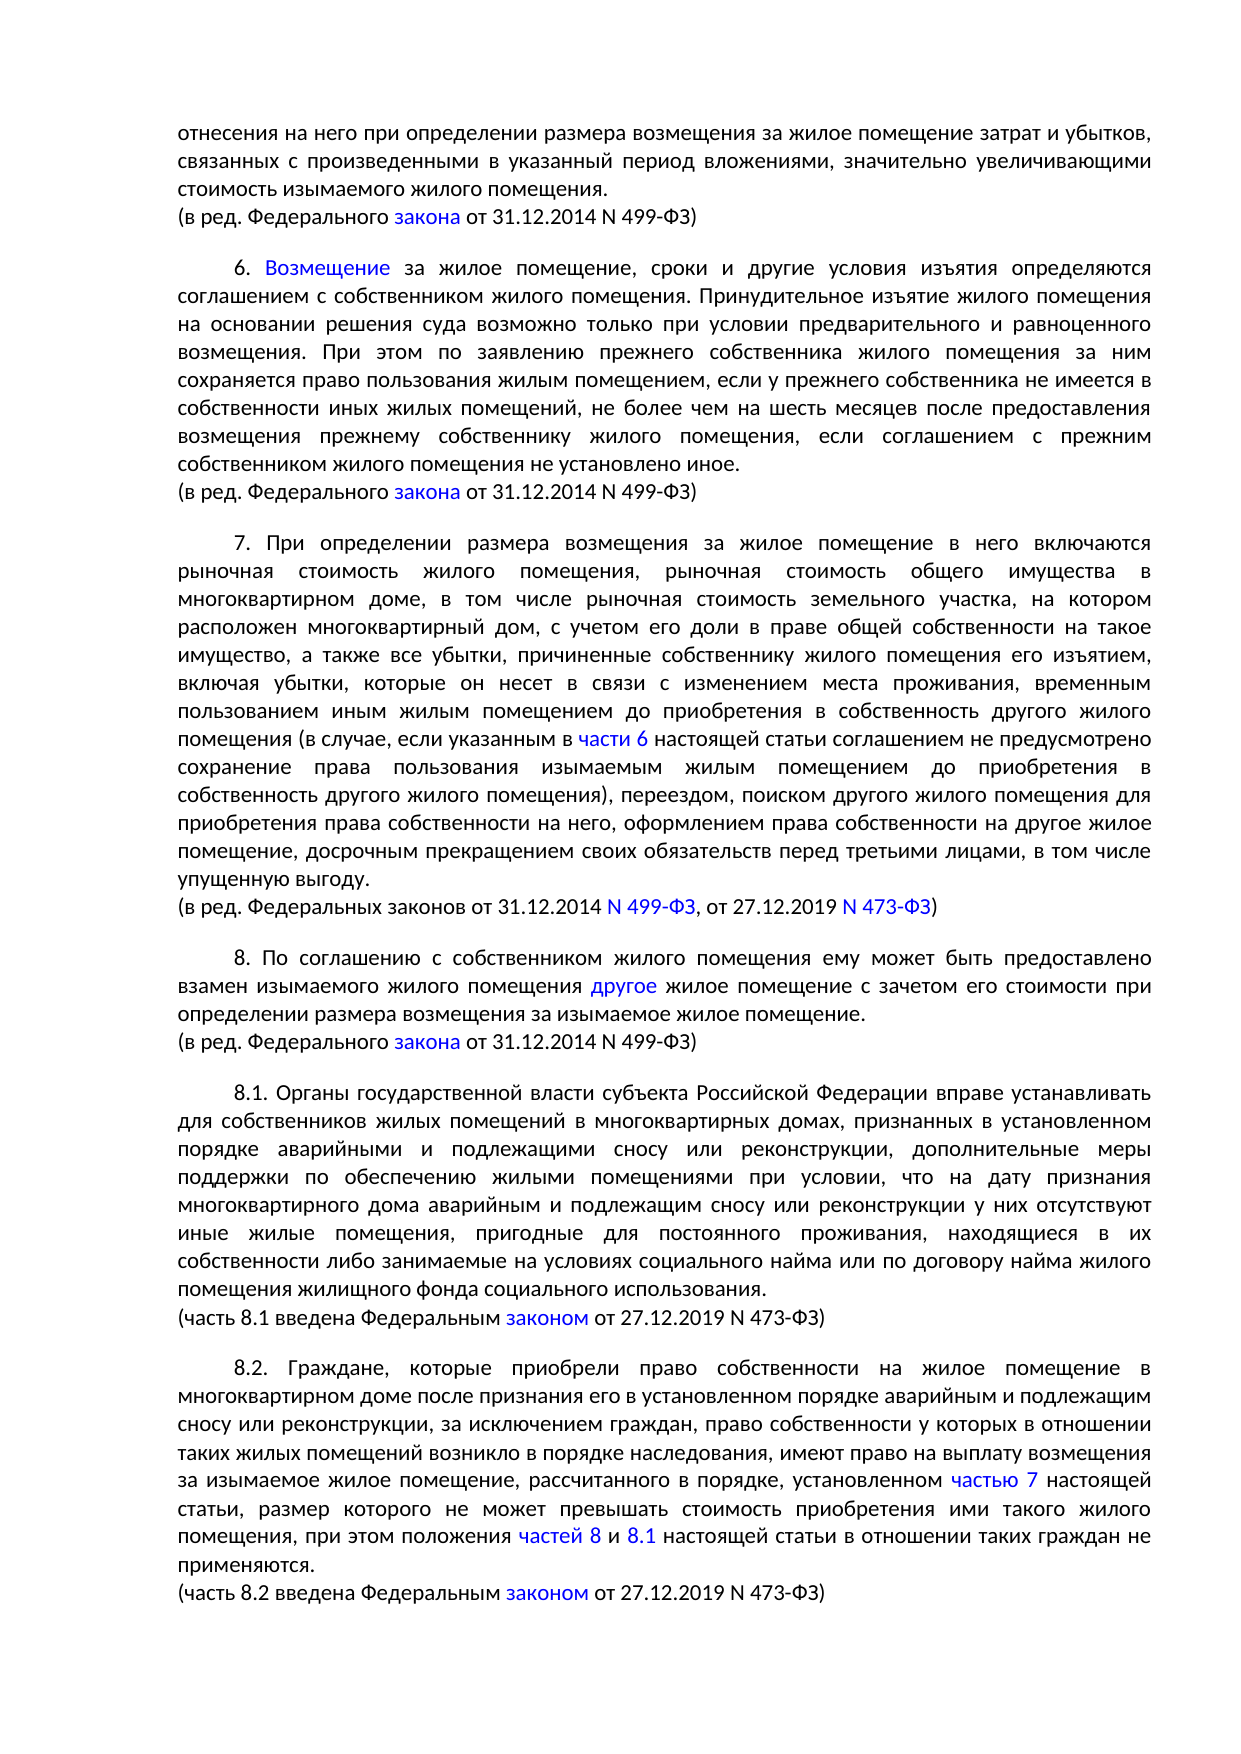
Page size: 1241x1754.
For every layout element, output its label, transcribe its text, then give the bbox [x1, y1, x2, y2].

text 8. По соглашению с собственником жилого помещения ему может быть предоставлено взамен изымаемого жилого помещения другое жилое помещение с зачетом его стоимости при определении размера возмещения за изымаемое жилое помещение. [177, 943, 1152, 1027]
text 8.2. Граждане, которые приобрели право собственности на жилое помещение в многоквартирном доме после признания его в установленном порядке аварийным и подлежащим сносу или реконструкции, за исключением граждан, право собственности у которых в отношении таких жилых помещений возникло в порядке наследования, имеют право на выплату возмещения за изымаемое жилое помещение, рассчитанного в порядке, установленном частью 7 настоящей статьи, размер которого не может превышать стоимость приобретения ими такого жилого помещения, при этом положения частей 8 и 8.1 настоящей статьи в отношении таких граждан не применяются. [177, 1353, 1152, 1578]
text 6. Возмещение за жилое помещение, сроки и другие условия изъятия определяются соглашением с собственником жилого помещения. Принудительное изъятие жилого помещения на основании решения суда возможно только при условии предварительного и равноценного возмещения. При этом по заявлению прежнего собственника жилого помещения за ним сохраняется право пользования жилым помещением, если у прежнего собственника не имеется в собственности иных жилых помещений, не более чем на шесть месяцев после предоставления возмещения прежнему собственнику жилого помещения, если соглашением с прежним собственником жилого помещения не установлено иное. [177, 253, 1152, 477]
text (часть 8.1 введена Федеральным законом от 27.12.2019 N 473-ФЗ) [177, 1303, 1152, 1331]
text (часть 8.2 введена Федеральным законом от 27.12.2019 N 473-ФЗ) [177, 1578, 1152, 1606]
text (в ред. Федерального закона от 31.12.2014 N 499-ФЗ) [177, 202, 1152, 230]
text 7. При определении размера возмещения за жилое помещение в него включаются рыночная стоимость жилого помещения, рыночная стоимость общего имущества в многоквартирном доме, в том числе рыночная стоимость земельного участка, на котором расположен многоквартирный дом, с учетом его доли в праве общей собственности на такое имущество, а также все убытки, причиненные собственнику жилого помещения его изъятием, включая убытки, которые он несет в связи с изменением места проживания, временным пользованием иным жилым помещением до приобретения в собственность другого жилого помещения (в случае, если указанным в части 6 настоящей статьи соглашением не предусмотрено сохранение права пользования изымаемым жилым помещением до приобретения в собственность другого жилого помещения), переездом, поиском другого жилого помещения для приобретения права собственности на него, оформлением права собственности на другое жилое помещение, досрочным прекращением своих обязательств перед третьими лицами, в том числе упущенную выгоду. [177, 528, 1152, 892]
text (в ред. Федеральных законов от 31.12.2014 N 499-ФЗ, от 27.12.2019 N 473-ФЗ) [177, 892, 1152, 921]
text 8.1. Органы государственной власти субъекта Российской Федерации вправе устанавливать для собственников жилых помещений в многоквартирных домах, признанных в установленном порядке аварийными и подлежащими сносу или реконструкции, дополнительные меры поддержки по обеспечению жилыми помещениями при условии, что на дату признания многоквартирного дома аварийным и подлежащим сносу или реконструкции у них отсутствуют иные жилые помещения, пригодные для постоянного проживания, находящиеся в их собственности либо занимаемые на условиях социального найма или по договору найма жилого помещения жилищного фонда социального использования. [177, 1078, 1152, 1303]
text (в ред. Федерального закона от 31.12.2014 N 499-ФЗ) [177, 1027, 1152, 1056]
text (в ред. Федерального закона от 31.12.2014 N 499-ФЗ) [177, 477, 1152, 505]
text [177, 118, 1152, 202]
